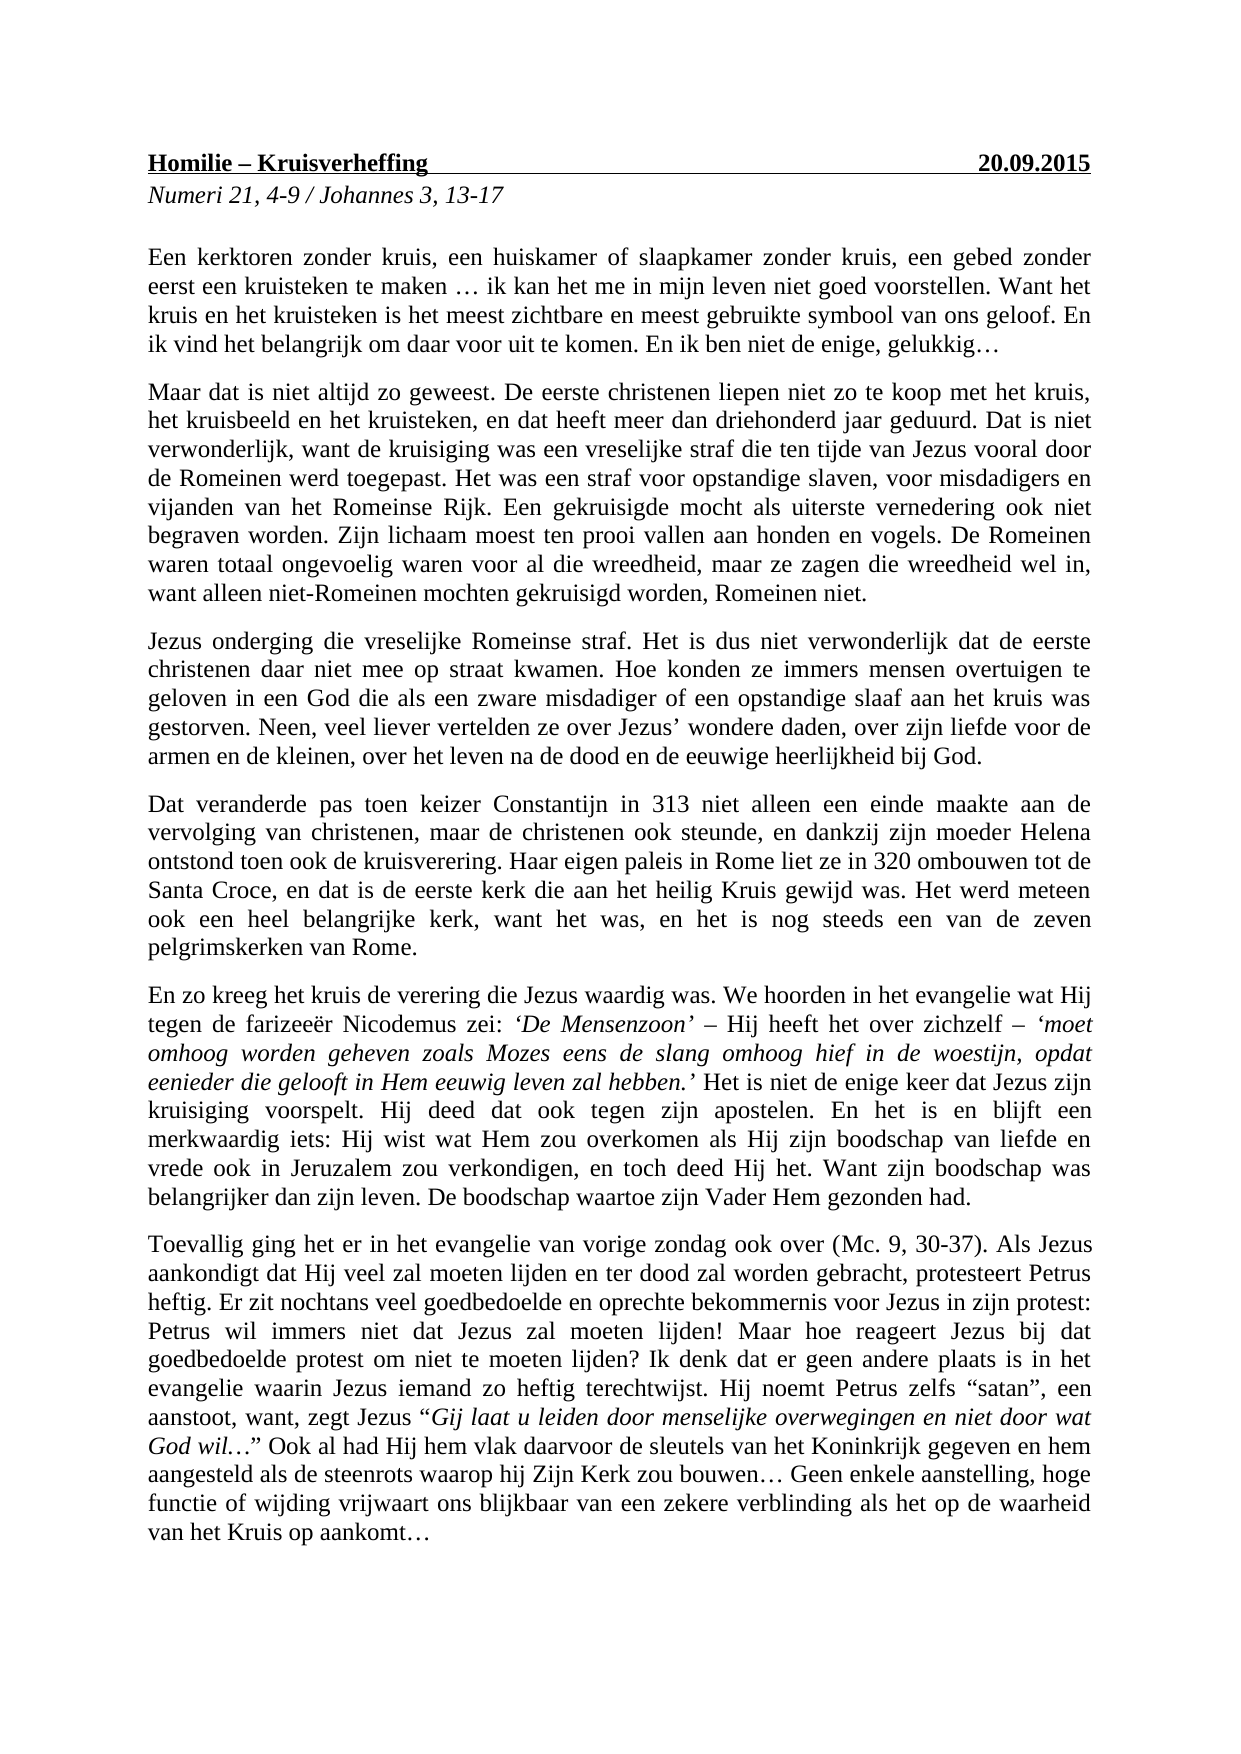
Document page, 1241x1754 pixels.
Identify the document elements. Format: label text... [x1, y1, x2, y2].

text En zo kreeg het kruis de verering die Jezus waardig was. We hoorden in het evangelie wat Hij tegen de farizeeër Nicodemus zei: ‘De Mensenzoon’ – Hij heeft het over zichzelf – ‘moet omhoog worden geheven zoals Mozes eens de slang omhoog hief in de woestijn, opdat eenieder die gelooft in Hem eeuwig leven zal hebben.’ Het is niet de enige keer dat Jezus zijn kruisiging voorspelt. Hij deed dat ook tegen zijn apostelen. En het is en blijft een merkwaardig iets: Hij wist wat Hem zou overkomen als Hij zijn boodschap van liefde en vrede ook in Jeruzalem zou verkondigen, en toch deed Hij het. Want zijn boodschap was belangrijker dan zijn leven. De boodschap waartoe zijn Vader Hem gezonden had. [148, 980, 1093, 1210]
text Jezus onderging die vreselijke Romeinse straf. Het is dus niet verwonderlijk dat de eerste christenen daar niet mee op straat kwamen. Hoe konden ze immers mensen overtuigen te geloven in een God die als een zware misdadiger of een opstandige slaaf aan het kruis was gestorven. Neen, veel liever vertelden ze over Jezus’ wondere daden, over zijn liefde voor de armen en de kleinen, over het leven na de dood en de eeuwige heerlijkheid bij God. [148, 626, 1093, 769]
text Een kerktoren zonder kruis, een huiskamer of slaapkamer zonder kruis, een gebed zonder eerst een kruisteken te maken … ik kan het me in mijn leven niet goed voorstellen. Want het kruis en het kruisteken is het meest zichtbare en meest gebruikte symbool van ons geloof. En ik vind het belangrijk om daar voor uit te komen. En ik ben niet de enige, gelukkig… [148, 242, 1093, 357]
text Maar dat is niet altijd zo geweest. De eerste christenen liepen niet zo te koop met het kruis, het kruisbeeld en het kruisteken, en dat heeft meer dan driehonderd jaar geduurd. Dat is niet verwonderlijk, want de kruisiging was een vreselijke straf die ten tijde van Jezus vooral door de Romeinen werd toegepast. Het was een straf voor opstandige slaven, voor misdadigers en vijanden van het Romeinse Rijk. Een gekruisigde mocht als uiterste vernedering ook niet begraven worden. Zijn lichaam moest ten prooi vallen aan honden en vogels. De Romeinen waren totaal ongevoelig waren voor al die wreedheid, maar ze zagen die wreedheid wel in, want alleen niet-Romeinen mochten gekruisigd worden, Romeinen niet. [148, 377, 1093, 607]
text Dat veranderde pas toen keizer Constantijn in 313 niet alleen een einde maakte aan de vervolging van christenen, maar de christenen ook steunde, en dankzij zijn moeder Helena ontstond toen ook de kruisverering. Haar eigen paleis in Rome liet ze in 320 ombouwen tot de Santa Croce, en dat is de eerste kerk die aan het heilig Kruis gewijd was. Het werd meteen ook een heel belangrijke kerk, want het was, en het is nog steeds een van de zeven pelgrimskerken van Rome. [148, 789, 1093, 961]
text Homilie – Kruisverheffing 20.09.2015 Numeri 21, 4-9 / Johannes 3, 13-17 [148, 148, 1093, 209]
text Toevallig ging het er in het evangelie van vorige zondag ook over (Mc. 9, 30-37). Als Jezus aankondigt dat Hij veel zal moeten lijden en ter dood zal worden gebracht, protesteert Petrus heftig. Er zit nochtans veel goedbedoelde en oprechte bekommernis voor Jezus in zijn protest: Petrus wil immers niet dat Jezus zal moeten lijden! Maar hoe reageert Jezus bij dat goedbedoelde protest om niet te moeten lijden? Ik denk dat er geen andere plaats is in het evangelie waarin Jezus iemand zo heftig terechtwijst. Hij noemt Petrus zelfs “satan”, een aanstoot, want, zegt Jezus “Gij laat u leiden door menselijke overwegingen en niet door wat God wil…” Ook al had Hij hem vlak daarvoor de sleutels van het Koninkrijk gegeven en hem aangesteld als de steenrots waarop hij Zijn Kerk zou bouwen… Geen enkele aanstelling, hoge functie of wijding vrijwaart ons blijkbaar van een zekere verblinding als het op de waarheid van het Kruis op aankomt… [148, 1229, 1093, 1546]
